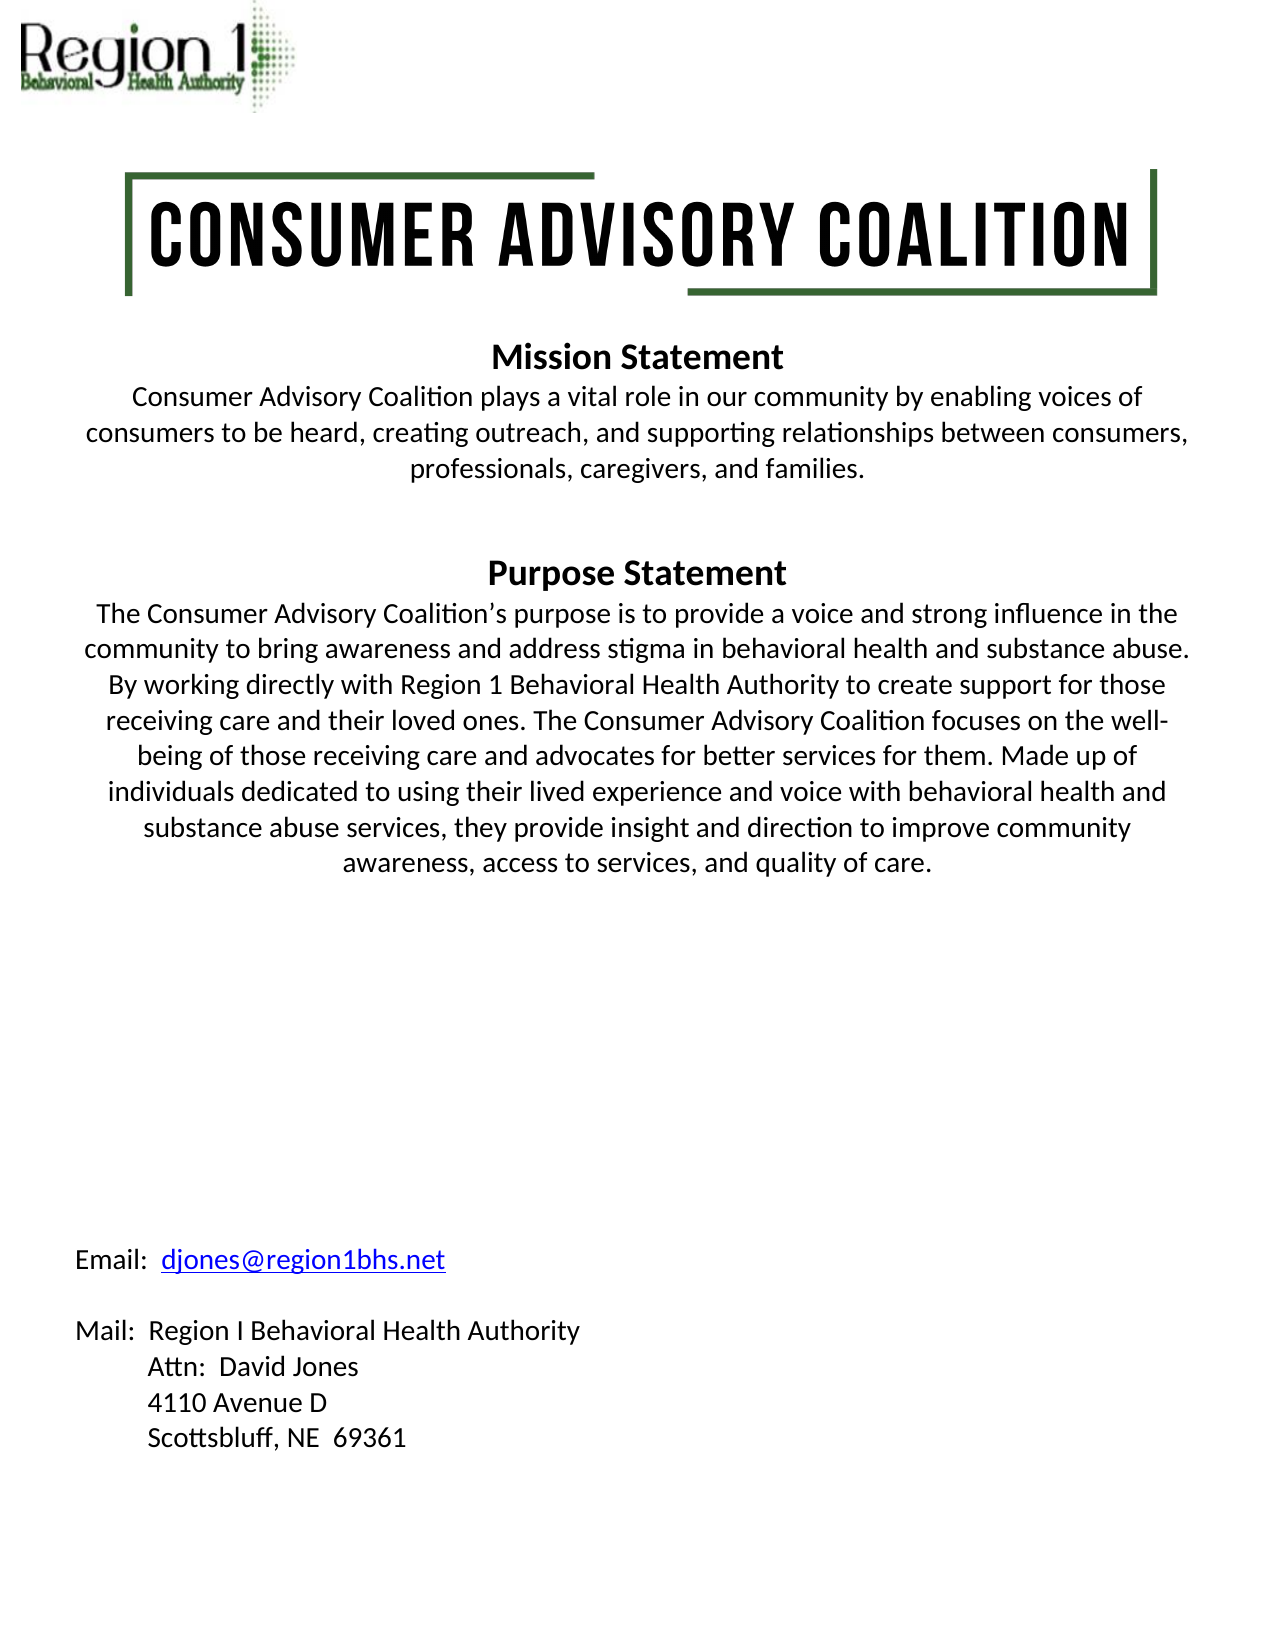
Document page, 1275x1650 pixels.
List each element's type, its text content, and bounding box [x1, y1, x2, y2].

picture [118, 164, 1160, 298]
text Mission Statement Consumer Advisory Coalition plays a vital role in our community by enabling voices of consumers to be heard, creating outreach, and supporting relationships between consumers, professionals, caregivers, and families. [75, 241, 1200, 485]
text 4110 Avenue D [75, 1384, 1200, 1419]
picture [20, 0, 297, 113]
text Attn: David Jones [75, 1348, 1200, 1384]
text Purpose Statement The Consumer Advisory Coalition’s purpose is to provide a voice and strong influence in the community to bring awareness and address stigma in behavioral health and substance abuse. By working directly with Region 1 Behavioral Health Authority to create support for those receiving care and their loved ones. The Consumer Advisory Coalition focuses on the well-being of those receiving care and advocates for better services for them. Made up of individuals dedicated to using their lived experience and voice with behavioral health and substance abuse services, they provide insight and direction to improve community awareness, access to services, and quality of care. [75, 549, 1200, 880]
text Mail: Region I Behavioral Health Authority [75, 1312, 1200, 1348]
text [75, 1419, 1200, 1455]
text Email: djones@region1bhs.net [75, 1241, 1200, 1277]
